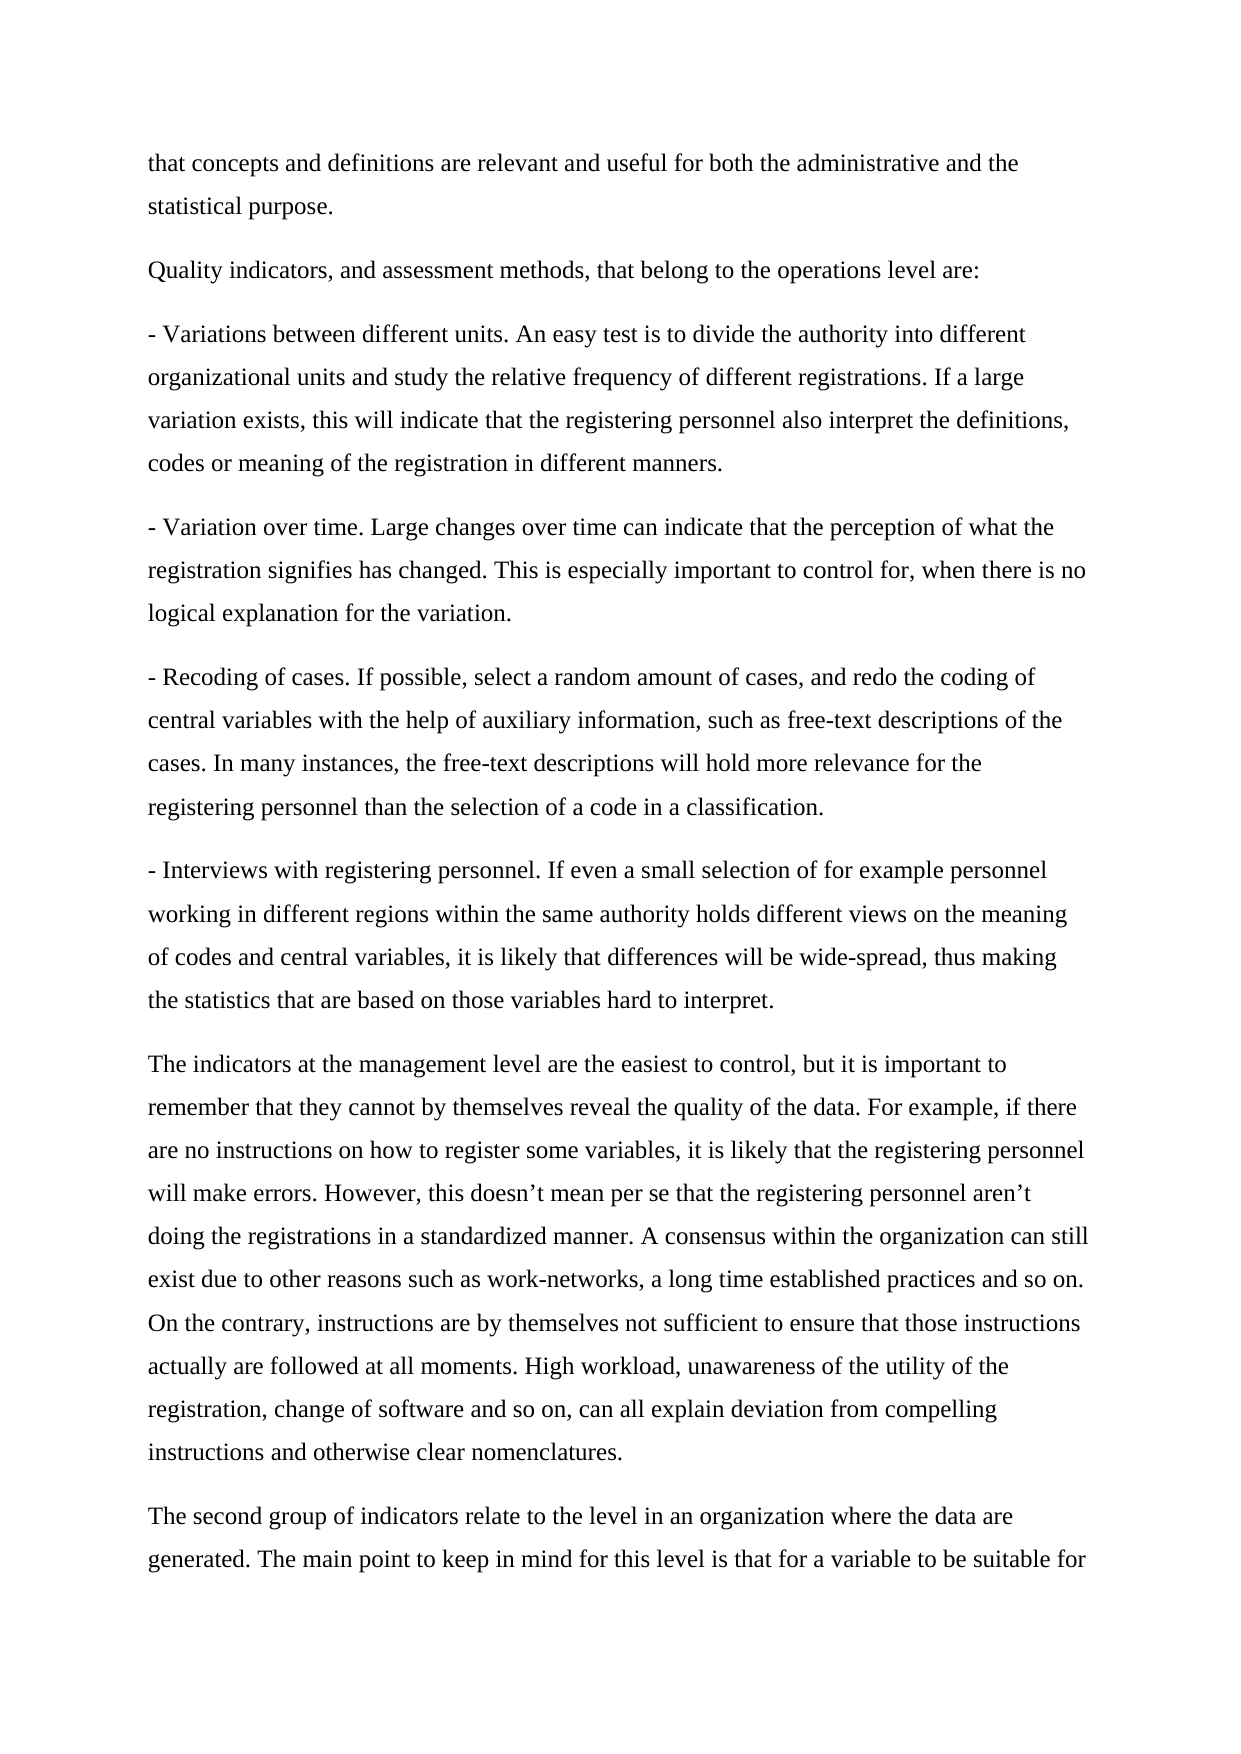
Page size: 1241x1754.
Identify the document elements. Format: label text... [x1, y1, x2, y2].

text - Variation over time. Large changes over time can indicate that the perception of what the registration signifies has changed. This is especially important to control for, when there is no logical explanation for the variation. [148, 512, 1093, 627]
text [148, 148, 1093, 219]
text - Recoding of cases. If possible, select a random amount of cases, and redo the coding of central variables with the help of auxiliary information, such as free-text descriptions of the cases. In many instances, the free-text descriptions will hold more relevance for the registering personnel than the selection of a code in a classification. [148, 662, 1093, 820]
text The indicators at the management level are the easiest to control, but it is important to remember that they cannot by themselves reveal the quality of the data. For example, if there are no instructions on how to register some variables, it is likely that the registering personnel will make errors. However, this doesn’t mean per se that the registering personnel aren’t doing the registrations in a standardized manner. A consensus within the organization can still exist due to other reasons such as work-networks, a long time established practices and so on. On the contrary, instructions are by themselves not sufficient to ensure that those instructions actually are followed at all moments. High workload, unawareness of the utility of the registration, change of software and so on, can all explain deviation from compelling instructions and otherwise clear nomenclatures. [148, 1049, 1093, 1466]
text - Variations between different units. An easy test is to divide the authority into different organizational units and study the relative frequency of different registrations. If a large variation exists, this will indicate that the registering personnel also interpret the definitions, codes or meaning of the registration in different manners. [148, 319, 1093, 477]
text Quality indicators, and assessment methods, that belong to the operations level are: [148, 255, 1093, 283]
text - Interviews with registering personnel. If even a small selection of for example personnel working in different regions within the same authority holds different views on the meaning of codes and central variables, it is likely that differences will be wide-spread, thus making the statistics that are based on those variables hard to interpret. [148, 856, 1093, 1014]
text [148, 1501, 1093, 1573]
